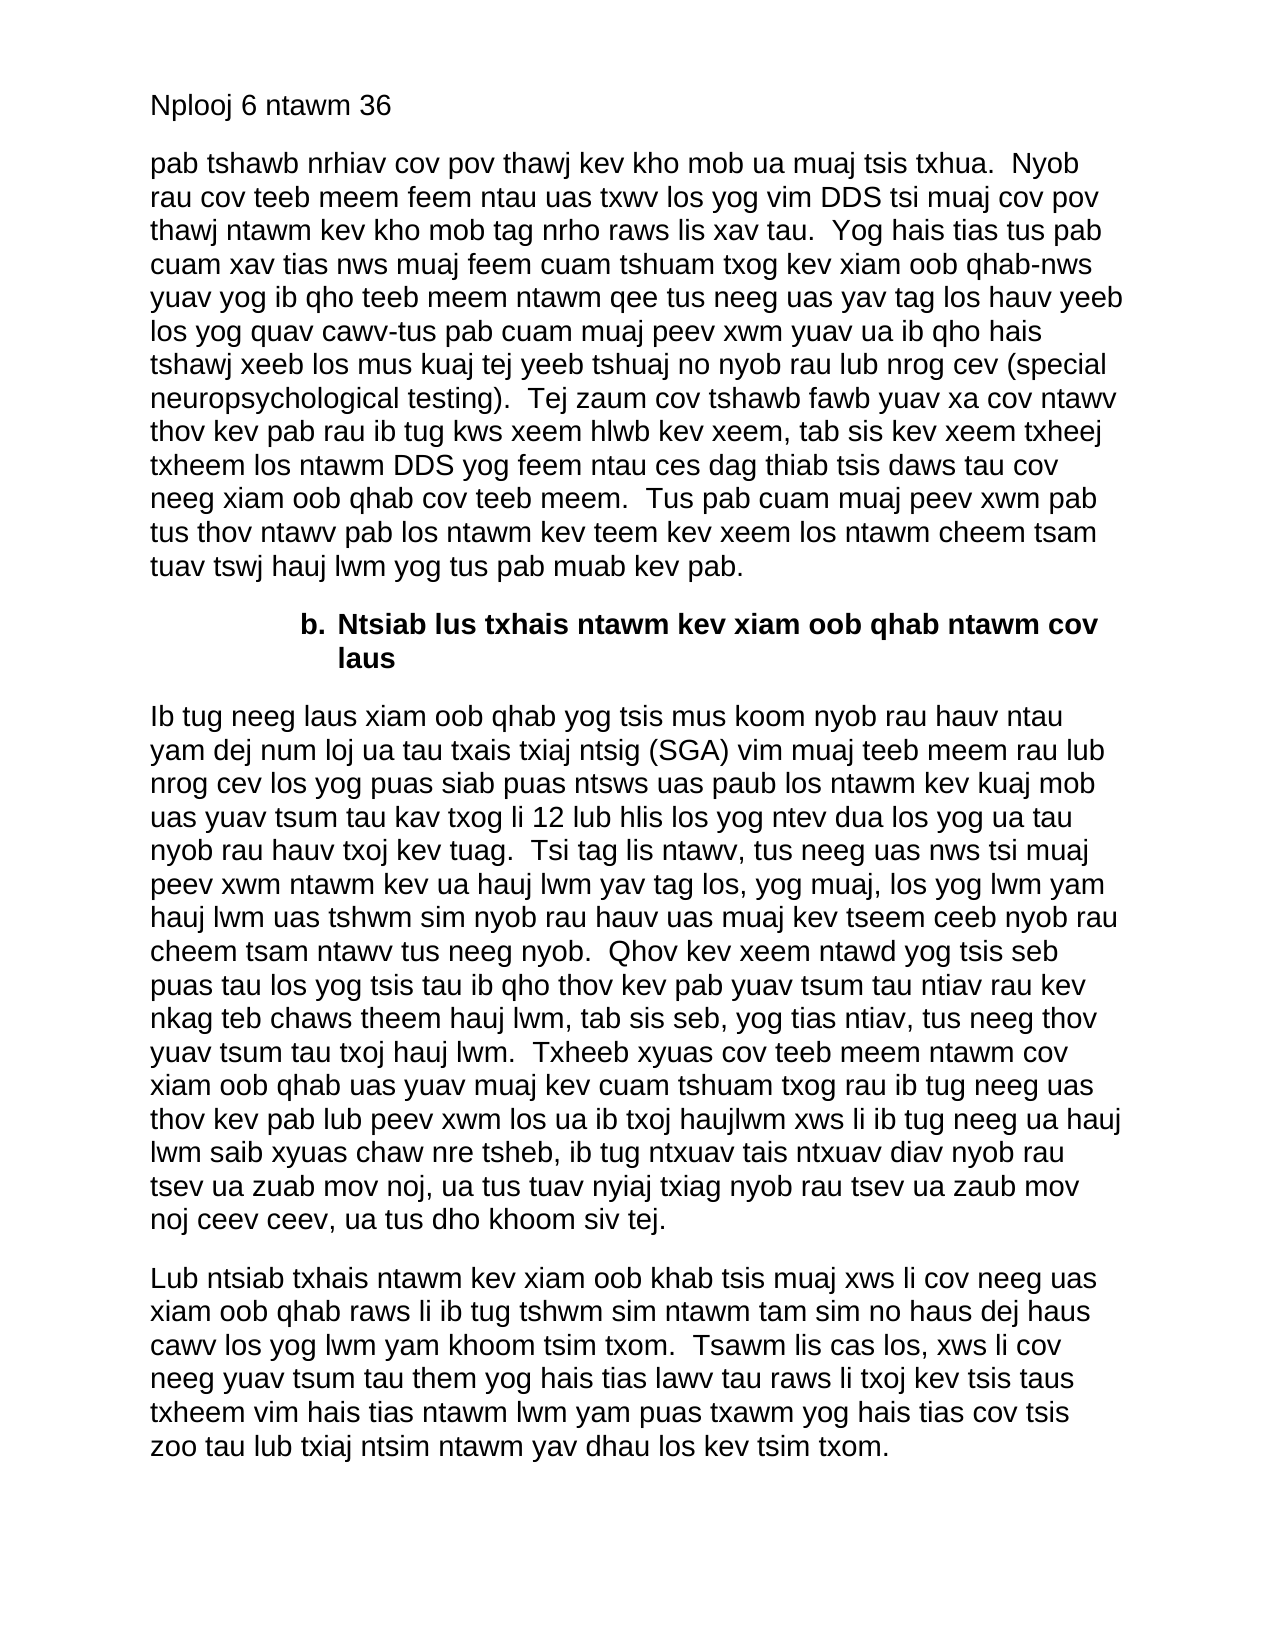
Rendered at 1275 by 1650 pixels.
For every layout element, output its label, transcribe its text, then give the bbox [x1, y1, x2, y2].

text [150, 146, 1125, 582]
text Ib tug neeg laus xiam oob qhab yog tsis mus koom nyob rau hauv ntau yam dej num loj ua tau txais txiaj ntsig (SGA) vim muaj teeb meem rau lub nrog cev los yog puas siab puas ntsws uas paub los ntawm kev kuaj mob uas yuav tsum tau kav txog li 12 lub hlis los yog ntev dua los yog ua tau nyob rau hauv txoj kev tuag. Tsi tag lis ntawv, tus neeg uas nws tsi muaj peev xwm ntawm kev ua hauj lwm yav tag los, yog muaj, los yog lwm yam hauj lwm uas tshwm sim nyob rau hauv uas muaj kev tseem ceeb nyob rau cheem tsam ntawv tus neeg nyob. Qhov kev xeem ntawd yog tsis seb puas tau los yog tsis tau ib qho thov kev pab yuav tsum tau ntiav rau kev nkag teb chaws theem hauj lwm, tab sis seb, yog tias ntiav, tus neeg thov yuav tsum tau txoj hauj lwm. Txheeb xyuas cov teeb meem ntawm cov xiam oob qhab uas yuav muaj kev cuam tshuam txog rau ib tug neeg uas thov kev pab lub peev xwm los ua ib txoj haujlwm xws li ib tug neeg ua hauj lwm saib xyuas chaw nre tsheb, ib tug ntxuav tais ntxuav diav nyob rau tsev ua zuab mov noj, ua tus tuav nyiaj txiag nyob rau tsev ua zaub mov noj ceev ceev, ua tus dho khoom siv tej. [150, 699, 1125, 1236]
text Lub ntsiab txhais ntawm kev xiam oob khab tsis muaj xws li cov neeg uas xiam oob qhab raws li ib tug tshwm sim ntawm tam sim no haus dej haus cawv los yog lwm yam khoom tsim txom. Tsawm lis cas los, xws li cov neeg yuav tsum tau them yog hais tias lawv tau raws li txoj kev tsis taus txheem vim hais tias ntawm lwm yam puas txawm yog hais tias cov tsis zoo tau lub txiaj ntsim ntawm yav dhau los kev tsim txom. [150, 1261, 1125, 1462]
subtitle Ntsiab lus txhais ntawm kev xiam oob qhab ntawm cov laus [300, 607, 1125, 674]
